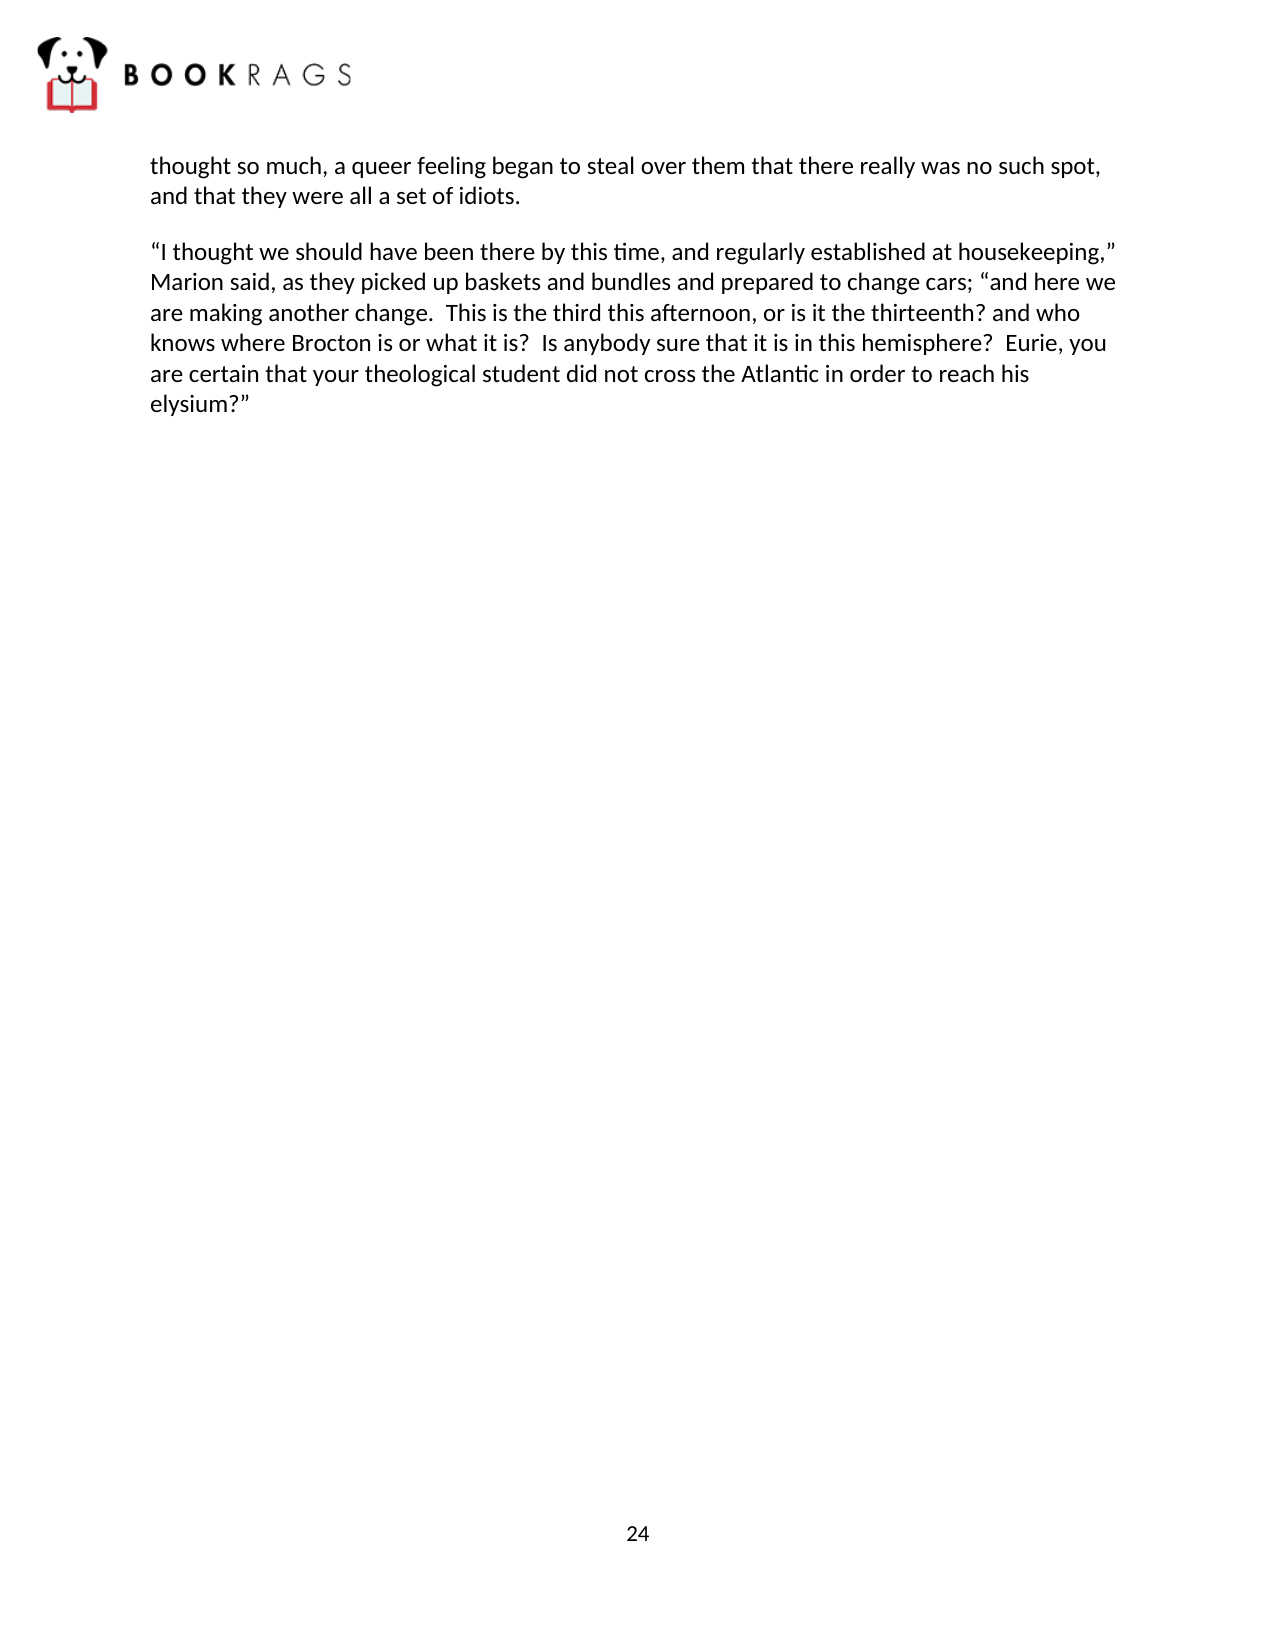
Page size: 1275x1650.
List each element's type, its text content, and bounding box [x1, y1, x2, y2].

picture [37, 37, 351, 113]
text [150, 150, 1125, 211]
text “I thought we should have been there by this time, and regularly established at housekeeping,” Marion said, as they picked up baskets and bundles and prepared to change cars; “and here we are making another change. This is the third this afternoon, or is it the thirteenth? and who knows where Brocton is or what it is? Is anybody sure that it is in this hemisphere? Eurie, you are certain that your theological student did not cross the Atlantic in order to reach his elysium?” [150, 236, 1125, 419]
